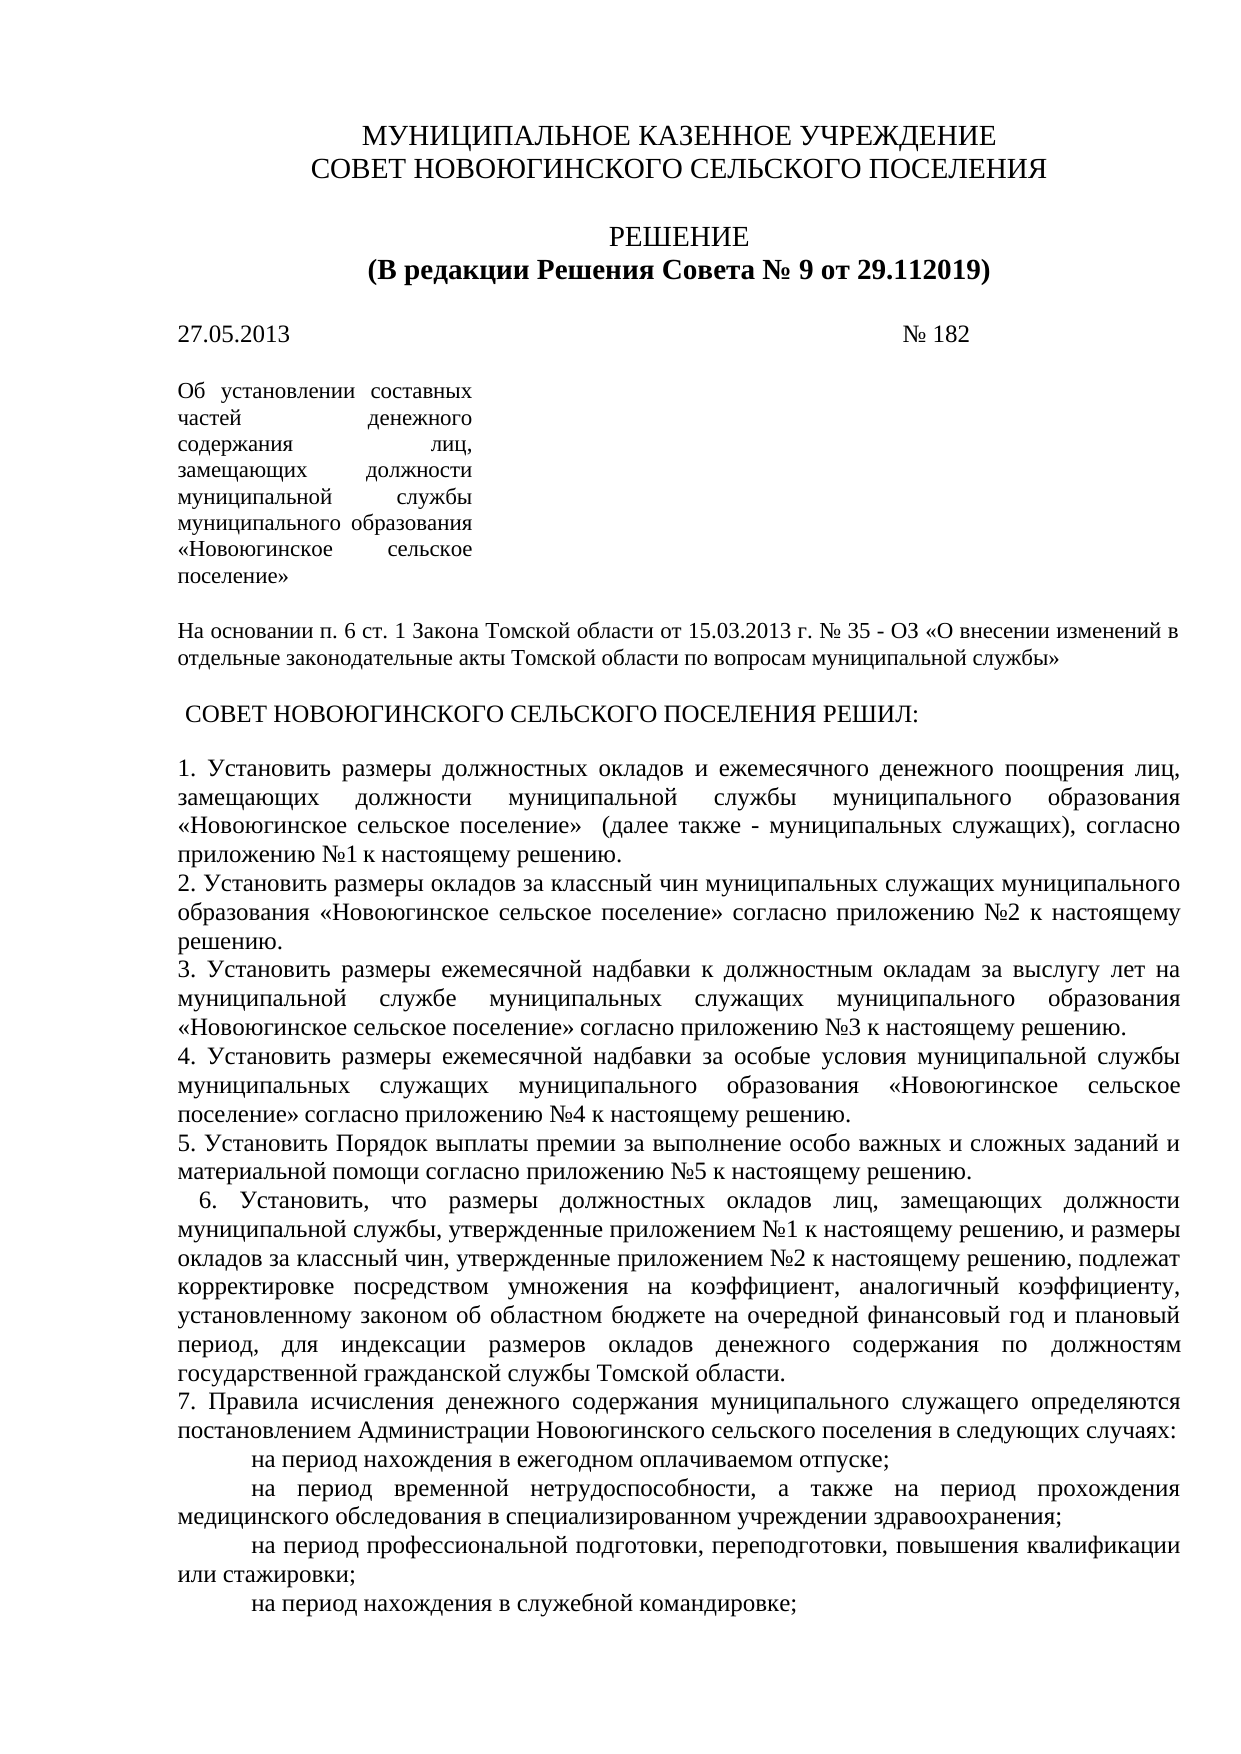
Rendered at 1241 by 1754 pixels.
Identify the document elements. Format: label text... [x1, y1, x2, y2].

text (В редакции Решения Совета № 9 от 29.112019) [177, 252, 1181, 286]
text 5. Установить Порядок выплаты премии за выполнение особо важных и сложных заданий и материальной помощи согласно приложению №5 к настоящему решению. [177, 1128, 1181, 1185]
text На основании п. 6 ст. 1 Закона Томской области от 15.03.2013 г. № 35 - ОЗ «О внесении изменений в отдельные законодательные акты Томской области по вопросам муниципальной службы» [177, 617, 1181, 670]
text 7. Правила исчисления денежного содержания муниципального служащего определяются постановлением Администрации Новоюгинского сельского поселения в следующих случаях: [177, 1386, 1181, 1444]
text СОВЕТ НОВОЮГИНСКОГО СЕЛЬСКОГО ПОСЕЛЕНИЯ РЕШИЛ: [185, 699, 1181, 728]
text 2. Установить размеры окладов за классный чин муниципальных служащих муниципального образования «Новоюгинское сельское поселение» согласно приложению №2 к настоящему решению. [177, 868, 1181, 954]
text 1. Установить размеры должностных окладов и ежемесячного денежного поощрения лиц, замещающих должности муниципальной службы муниципального образования «Новоюгинское сельское поселение» (далее также - муниципальных служащих), согласно приложению №1 к настоящему решению. [177, 753, 1181, 868]
text Об установлении составных частей денежного содержания лиц, замещающих должности муниципальной службы муниципального образования «Новоюгинское сельское поселение» [177, 377, 472, 588]
text 3. Установить размеры ежемесячной надбавки к должностным окладам за выслугу лет на муниципальной службе муниципальных служащих муниципального образования «Новоюгинское сельское поселение» согласно приложению №3 к настоящему решению. [177, 954, 1181, 1041]
text СОВЕТ НОВОЮГИНСКОГО СЕЛЬСКОГО ПОСЕЛЕНИЯ [177, 152, 1181, 185]
text на период профессиональной подготовки, переподготовки, повышения квалификации или стажировки; [177, 1530, 1181, 1588]
text 6. Установить, что размеры должностных окладов лиц, замещающих должности муниципальной службы, утвержденные приложением №1 к настоящему решению, и размеры окладов за классный чин, утвержденные приложением №2 к настоящему решению, подлежат корректировке посредством умножения на коэффициент, аналогичный коэффициенту, установленному законом об областном бюджете на очередной финансовый год и плановый период, для индексации размеров окладов денежного содержания по должностям государственной гражданской службы Томской области. [177, 1185, 1181, 1386]
text МУНИЦИПАЛЬНОЕ КАЗЕННОЕ УЧРЕЖДЕНИЕ [177, 118, 1181, 152]
text РЕШЕНИЕ [177, 219, 1181, 252]
text на период нахождения в ежегодном оплачиваемом отпуске; [177, 1444, 1181, 1473]
text на период временной нетрудоспособности, а также на период прохождения медицинского обследования в специализированном учреждении здравоохранения; [177, 1473, 1181, 1530]
text на период нахождения в служебной командировке; [177, 1588, 1181, 1616]
text 4. Установить размеры ежемесячной надбавки за особые условия муниципальной службы муниципальных служащих муниципального образования «Новоюгинское сельское поселение» согласно приложению №4 к настоящему решению. [177, 1041, 1181, 1128]
text 27.05.2013 № 182 [177, 319, 1181, 348]
